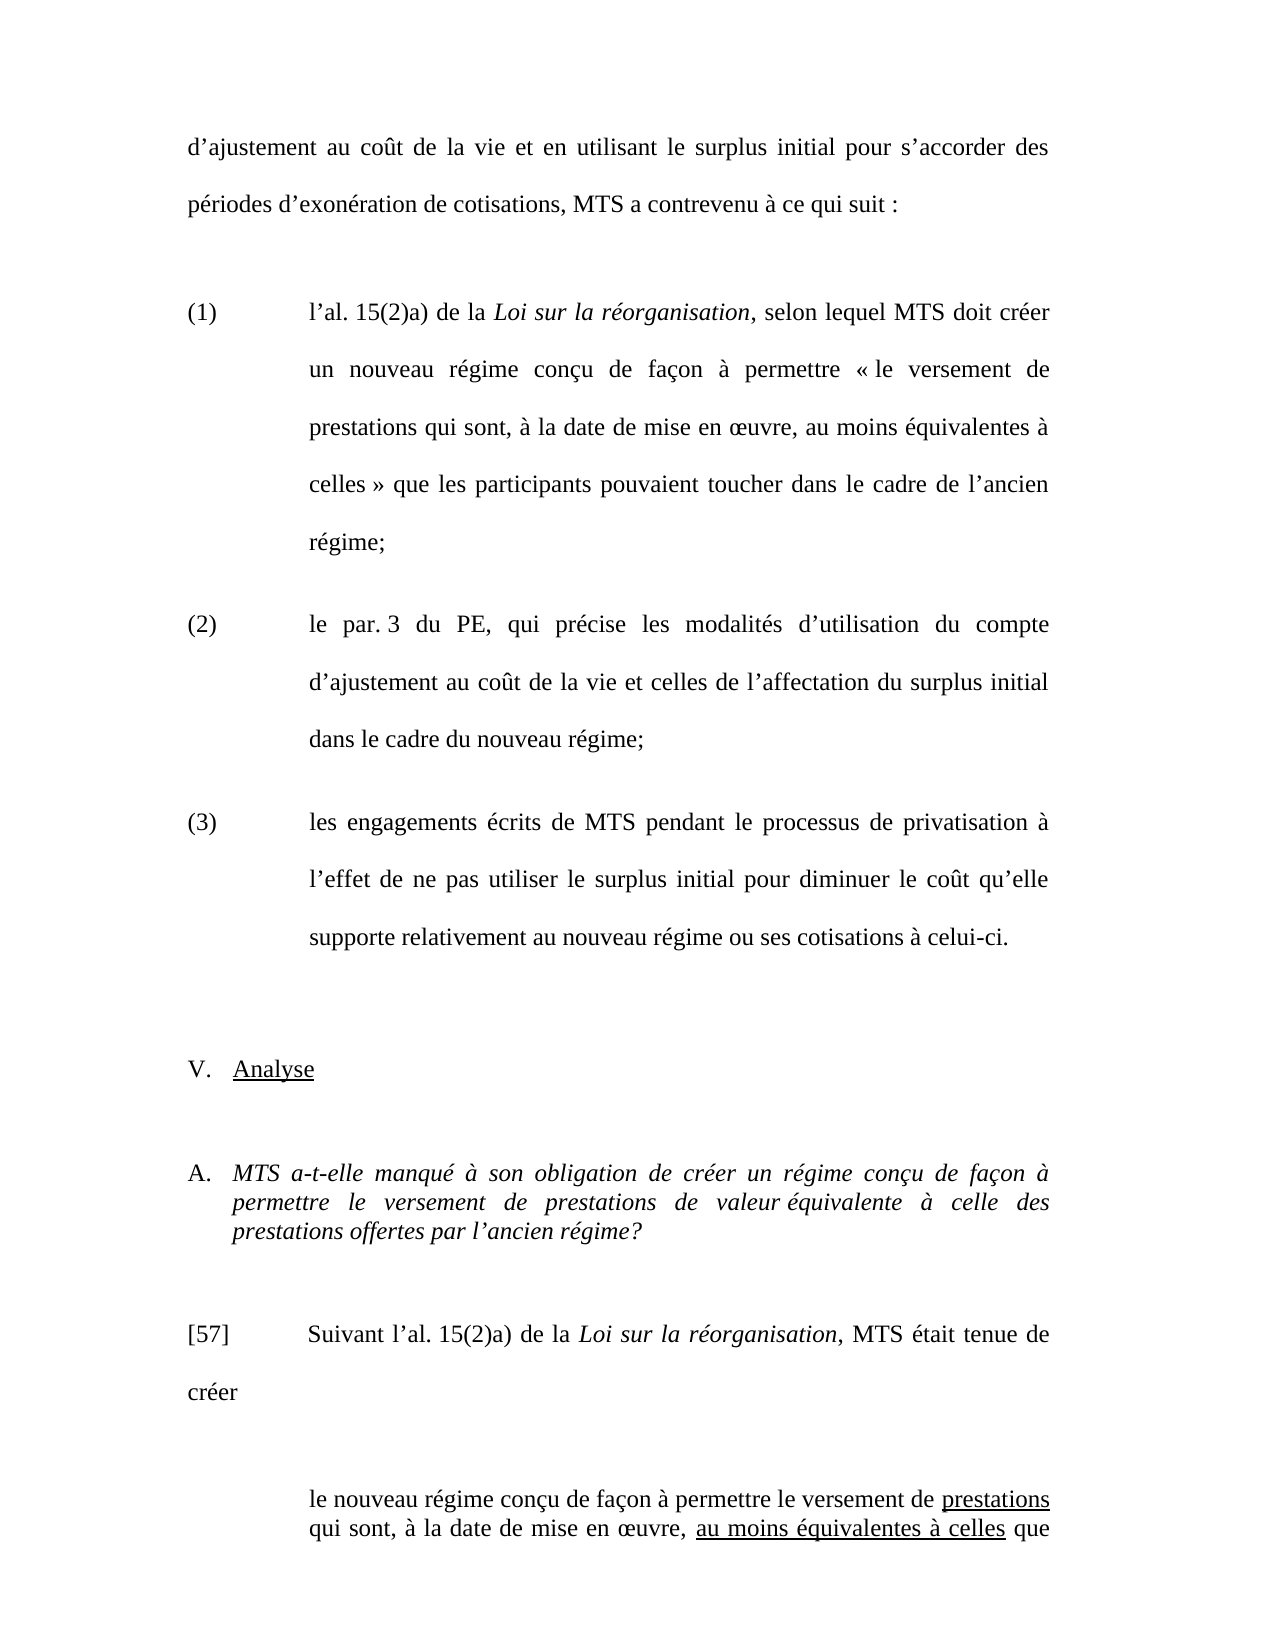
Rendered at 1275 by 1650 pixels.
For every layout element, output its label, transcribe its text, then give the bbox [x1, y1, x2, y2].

text Suivant l’al. 15(2)a) de la Loi sur la réorganisation, MTS était tenue de créer [187, 1319, 1050, 1406]
text (1) l’al. 15(2)a) de la Loi sur la réorganisation, selon lequel MTS doit créer un nouveau régime conçu de façon à permettre « le versement de prestations qui sont, à la date de mise en œuvre, au moins équivalentes à celles » que les participants pouvaient toucher dans le cadre de l’ancien régime; [187, 297, 1050, 556]
title MTS a-t-elle manqué à son obligation de créer un régime conçu de façon à permettre le versement de prestations de valeur équivalente à celle des prestations offertes par l’ancien régime? [187, 1158, 1050, 1244]
text (3) les engagements écrits de MTS pendant le processus de privatisation à l’effet de ne pas utiliser le surplus initial pour diminuer le coût qu’elle supporte relativement au nouveau régime ou ses cotisations à celui-ci. [187, 807, 1050, 951]
title Analyse [187, 1054, 1050, 1083]
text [187, 132, 1050, 218]
text (2) le par. 3 du PE, qui précise les modalités d’utilisation du compte d’ajustement au coût de la vie et celles de l’affectation du surplus initial dans le cadre du nouveau régime; [187, 609, 1050, 753]
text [187, 1484, 1050, 1542]
